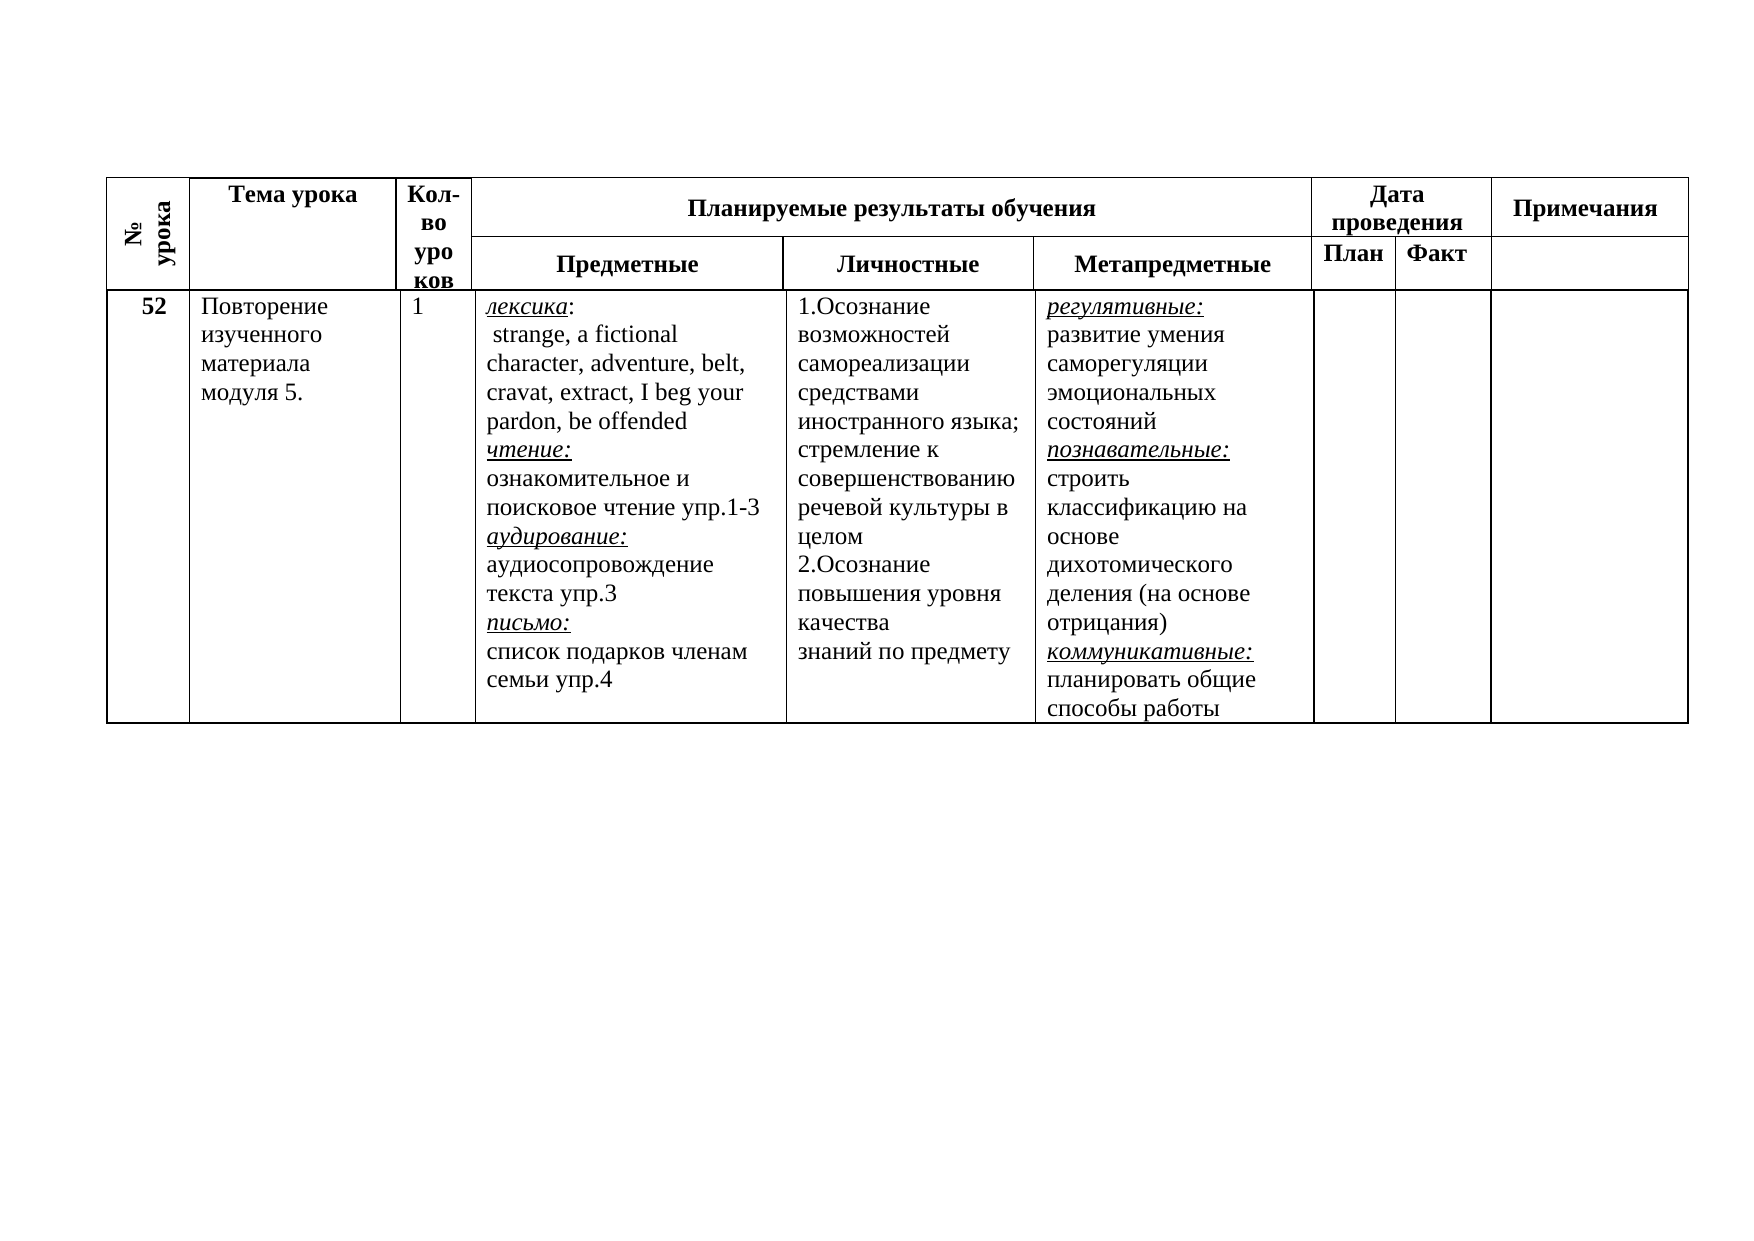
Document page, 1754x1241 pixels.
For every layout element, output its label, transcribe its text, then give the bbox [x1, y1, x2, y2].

table_header Планируемые результаты обучения [472, 178, 1311, 236]
table_cell 1.Осознание возможностей самореализации средствами иностранного языка; стремление к совершенствованию речевой культуры в целом 2.Осознание повышения уровня качества знаний по предмету [787, 291, 1035, 722]
table_cell лексика: strange, a fictional character, adventure, belt, cravat, extract, I beg your pardon, be offended чтение: ознакомительное и поисковое чтение упр.1-3 аудирование: аудиосопровождение текста упр.3 письмо: список подарков членам семьи упр.4 [476, 291, 786, 722]
table_cell 52 [108, 291, 189, 722]
table_cell [1315, 291, 1395, 722]
table_header № урока [107, 178, 189, 289]
table_cell Метапредметные [1034, 237, 1311, 289]
table_header Примечания [1492, 178, 1688, 236]
table_cell [1492, 291, 1687, 722]
table_header Кол-во уроков [397, 179, 471, 289]
table_cell [1492, 237, 1688, 289]
table_cell Предметные [472, 237, 782, 289]
table_header Дата проведения [1312, 178, 1491, 236]
table_cell Факт [1396, 237, 1491, 289]
table_cell [1396, 291, 1490, 722]
table_cell регулятивные: развитие умения саморегуляции эмоциональных состояний познавательные: строить классификацию на основе дихотомического деления (на основе отрицания) коммуникативные: планировать общие способы работы [1036, 291, 1313, 722]
table_cell Повторение изученного материала модуля 5. [190, 291, 400, 722]
table_cell Личностные [784, 237, 1033, 289]
table_header Тема урока [190, 179, 395, 289]
table_cell План [1312, 237, 1395, 289]
table_cell 1 [401, 291, 475, 722]
